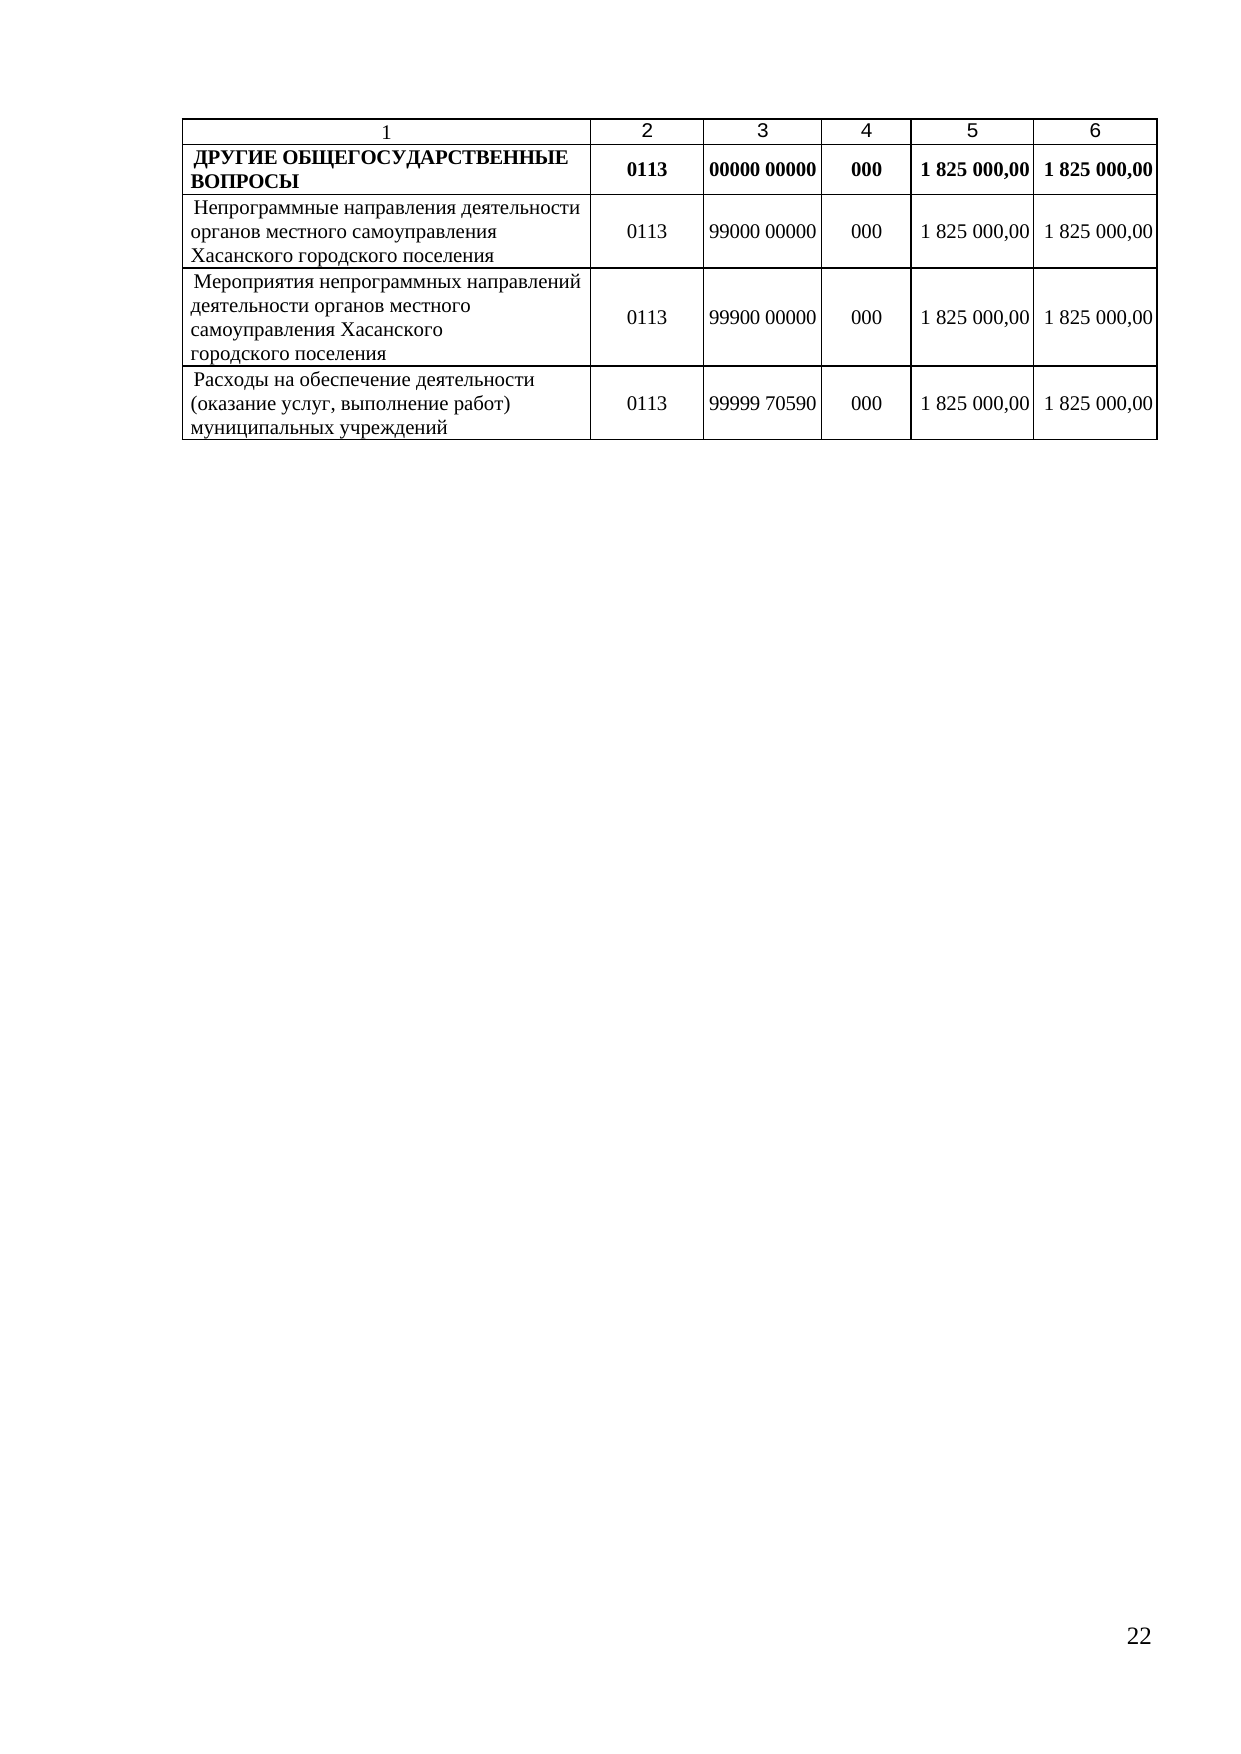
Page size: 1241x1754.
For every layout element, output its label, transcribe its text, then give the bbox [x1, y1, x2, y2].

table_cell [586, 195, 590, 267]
table_cell 1 825 000,00 [912, 269, 1033, 365]
table_cell 1 825 000,00 [912, 145, 1033, 193]
table_header 5 [912, 120, 1033, 144]
table_cell 1 825 000,00 [1034, 269, 1156, 365]
table_cell 000 [822, 145, 910, 193]
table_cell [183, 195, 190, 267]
table_cell 99000 00000 [704, 195, 821, 267]
table_cell 99999 70590 [704, 367, 821, 439]
table_header 2 [591, 120, 703, 144]
table_cell 1 825 000,00 [912, 367, 1033, 439]
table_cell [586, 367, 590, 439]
table_header 4 [822, 120, 910, 144]
table_cell 0113 [591, 269, 703, 365]
table_cell 99900 00000 [704, 269, 821, 365]
table_cell 0113 [591, 145, 703, 193]
table_cell 000 [822, 195, 910, 267]
table_cell 1 825 000,00 [1034, 367, 1156, 439]
table_cell 1 825 000,00 [1034, 195, 1156, 267]
table_cell 000 [822, 269, 910, 365]
table_cell 00000 00000 [704, 145, 821, 193]
table_cell 0113 [591, 367, 703, 439]
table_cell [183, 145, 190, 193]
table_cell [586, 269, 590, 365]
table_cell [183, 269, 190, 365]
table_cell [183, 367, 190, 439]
table_cell 1 825 000,00 [1034, 145, 1156, 193]
table_cell 0113 [591, 195, 703, 267]
table_header 6 [1034, 120, 1156, 144]
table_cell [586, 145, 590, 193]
table_cell 000 [822, 367, 910, 439]
table_header 3 [704, 120, 821, 144]
table_cell 1 825 000,00 [912, 195, 1033, 267]
